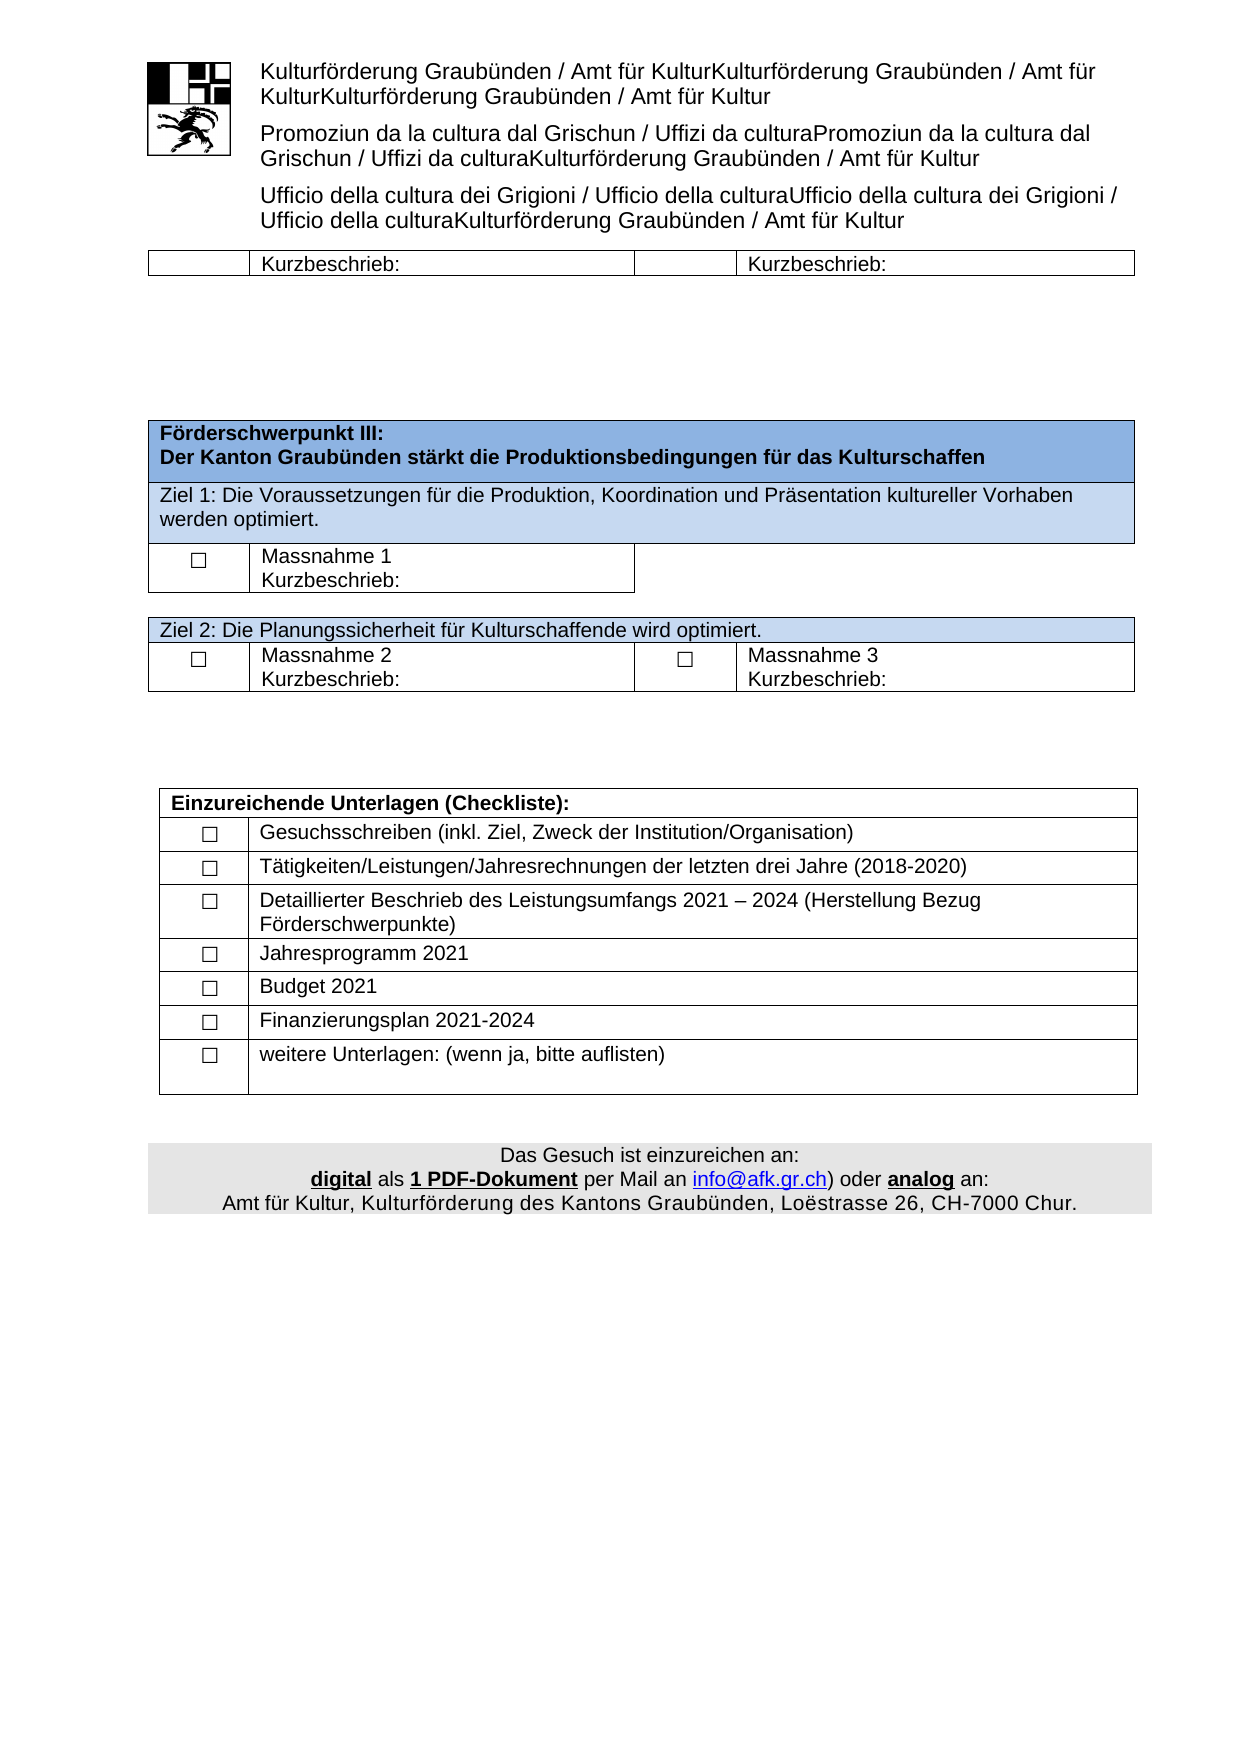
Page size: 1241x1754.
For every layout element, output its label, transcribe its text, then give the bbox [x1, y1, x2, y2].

table_cell [160, 852, 248, 884]
table_header Förderschwerpunkt III: Der Kanton Graubünden stärkt die Produktionsbedingungen für das Kulturschaffen [149, 421, 1134, 482]
table_cell Massnahme 3 Kurzbeschrieb: [737, 643, 1134, 691]
table_header Ziel 2: Die Planungssicherheit für Kulturschaffende wird optimiert. [149, 618, 1134, 642]
table_cell [635, 251, 736, 275]
table_cell [149, 643, 249, 691]
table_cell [737, 251, 1134, 275]
table_cell Detaillierter Beschrieb des Leistungsumfangs 2021 – 2024 (Herstellung Bezug Förderschwerpunkte) [249, 885, 1137, 937]
table_cell weitere Unterlagen: (wenn ja, bitte auflisten) [249, 1040, 1137, 1094]
table_cell Ziel 1: Die Voraussetzungen für die Produktion, Koordination und Präsentation kultureller Vorhaben werden optimiert. [149, 483, 1134, 543]
text digital als 1 PDF-Dokument per Mail an info@afk.gr.ch) oder analog an: [148, 1167, 1152, 1191]
table_cell [160, 885, 248, 937]
table_cell Gesuchsschreiben (inkl. Ziel, Zweck der Institution/Organisation) [249, 818, 1137, 851]
text Amt für Kultur, Kulturförderung des Kantons Graubünden, Loëstrasse 26, CH-7000 Chur. [148, 1191, 1152, 1214]
table_cell Finanzierungsplan 2021-2024 [249, 1006, 1137, 1038]
table_cell [160, 818, 248, 851]
table_cell [149, 544, 249, 592]
table_cell Tätigkeiten/Leistungen/Jahresrechnungen der letzten drei Jahre (2018-2020) [249, 852, 1137, 884]
table_cell Budget 2021 [249, 972, 1137, 1005]
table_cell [250, 251, 634, 275]
table_cell Jahresprogramm 2021 [249, 939, 1137, 971]
table_header Einzureichende Unterlagen (Checkliste): [160, 789, 1137, 817]
table_cell Massnahme 2 Kurzbeschrieb: [250, 643, 634, 691]
table_cell [149, 251, 249, 275]
table_cell [160, 972, 248, 1005]
text Das Gesuch ist einzureichen an: [148, 1143, 1152, 1167]
table_cell [635, 643, 736, 691]
table_cell [160, 939, 248, 971]
table_cell Massnahme 1 Kurzbeschrieb: [250, 544, 634, 592]
